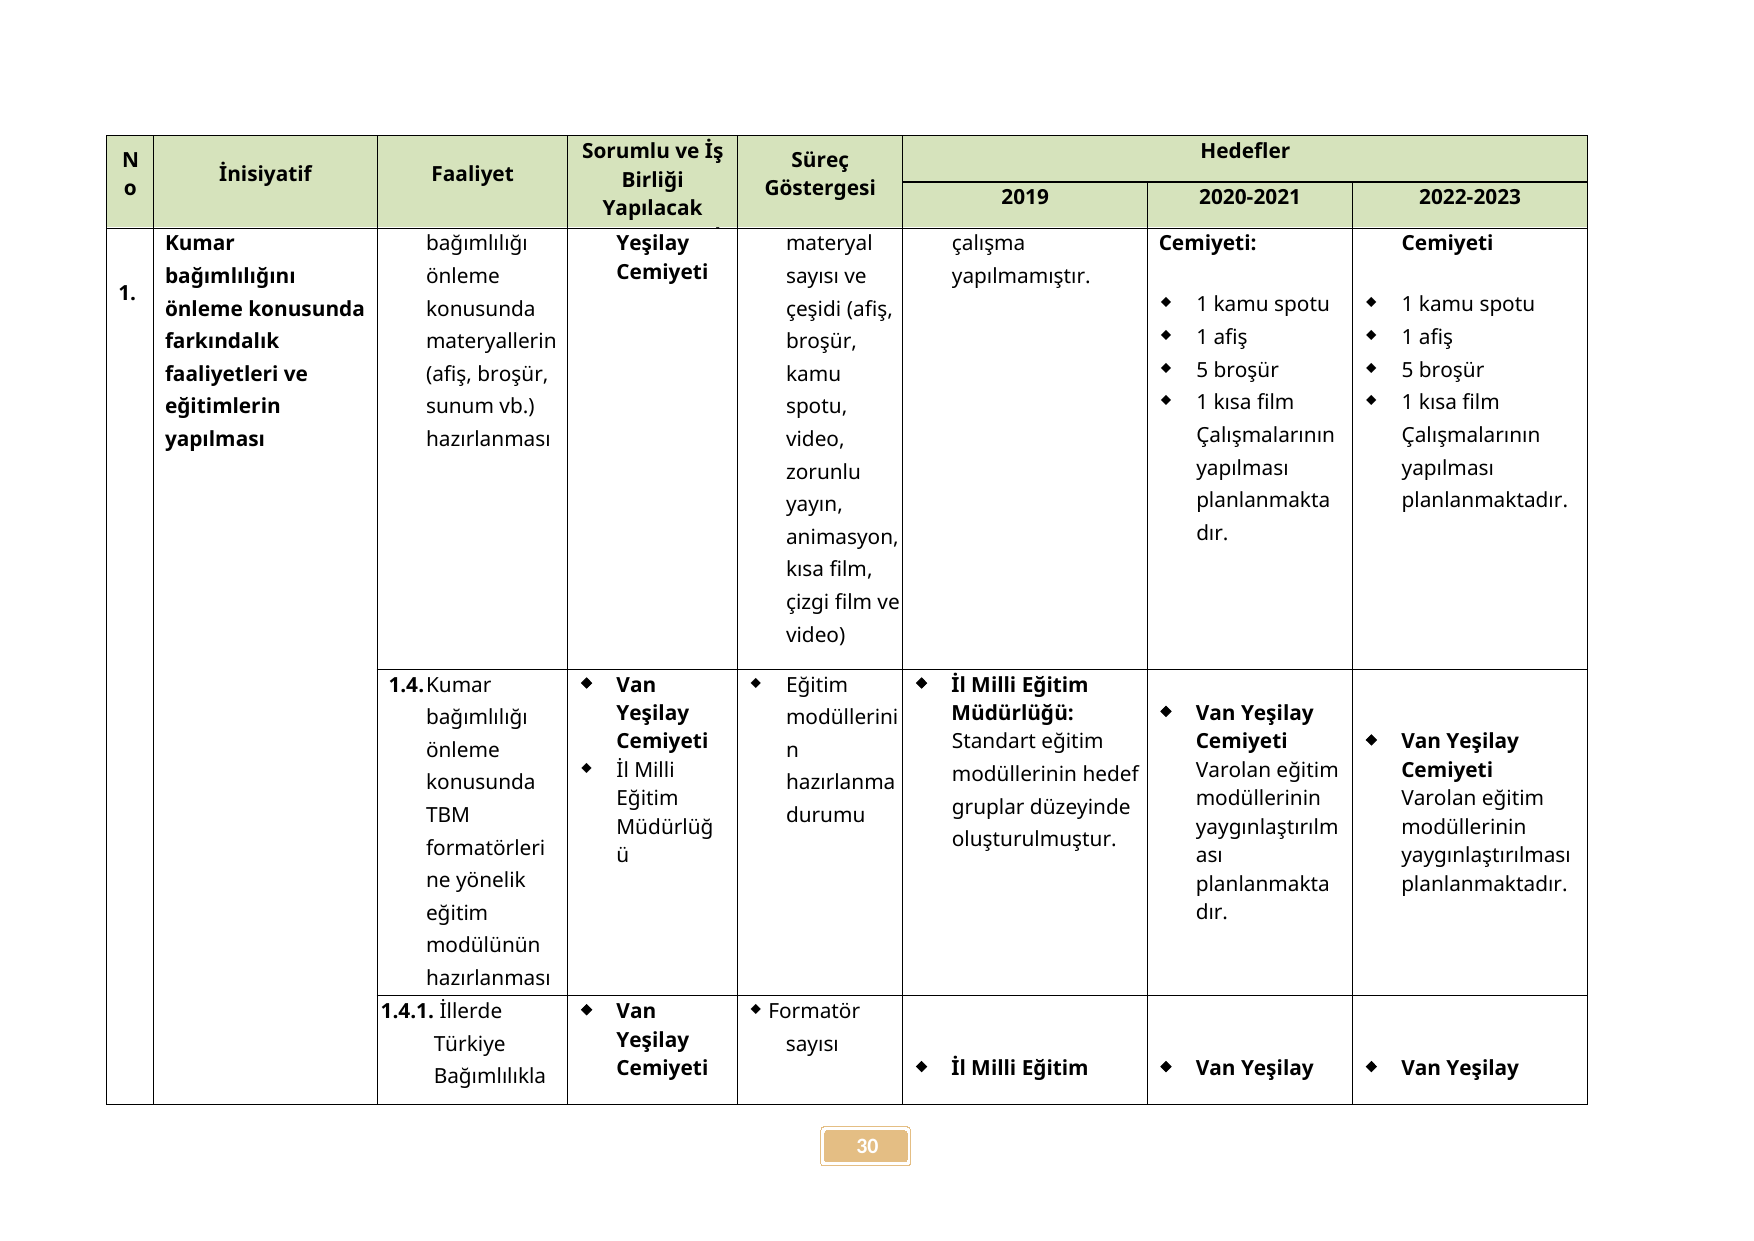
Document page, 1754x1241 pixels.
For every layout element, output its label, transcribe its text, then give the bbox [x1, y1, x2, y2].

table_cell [1353, 229, 1587, 669]
table_header No [107, 136, 153, 227]
table_cell 2022-2023 [1353, 183, 1587, 227]
table_cell Van Yeşilay Cemiyeti İl Milli Eğitim Müdürlüğü [568, 670, 737, 995]
table_cell Van Yeşilay Cemiyeti Varolan eğitim modüllerinin yaygınlaştırılması planlanmaktadır. [1148, 670, 1352, 995]
table_header Hedefler [903, 136, 1587, 181]
table_header Süreç Göstergesi [738, 136, 902, 227]
table_cell Van Yeşilay Cemiyeti Varolan eğitim modüllerinin yaygınlaştırılması planlanmaktadır. [1353, 670, 1587, 995]
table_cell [1148, 996, 1352, 1104]
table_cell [903, 996, 1147, 1104]
table_cell 2020-2021 [1148, 183, 1352, 227]
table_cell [738, 229, 902, 669]
table_header İnisiyatif [154, 136, 377, 227]
table_cell Eğitim modüllerinin hazırlanma durumu [738, 670, 902, 995]
table_cell Van Yeşilay Cemiyeti [568, 229, 737, 669]
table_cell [568, 996, 737, 1104]
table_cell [378, 996, 567, 1104]
table_cell Herhangi bir çalışma yapılmamıştır. [903, 229, 1147, 669]
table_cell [1353, 996, 1587, 1104]
table_header Faaliyet [378, 136, 567, 227]
table_header Sorumlu ve İş Birliği Yapılacak Kurum/Kuruluş [568, 136, 737, 227]
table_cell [1148, 229, 1352, 669]
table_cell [378, 229, 567, 669]
table_cell 2019 [903, 183, 1147, 227]
table_cell Kumar bağımlılığı önleme konusunda TBM formatörlerine yönelik eğitim modülünün hazırlanması [378, 670, 567, 995]
table_cell Formatör sayısı [738, 996, 902, 1104]
table_cell İl Milli Eğitim Müdürlüğü: Standart eğitim modüllerinin hedef gruplar düzeyinde oluşturulmuştur. [903, 670, 1147, 995]
